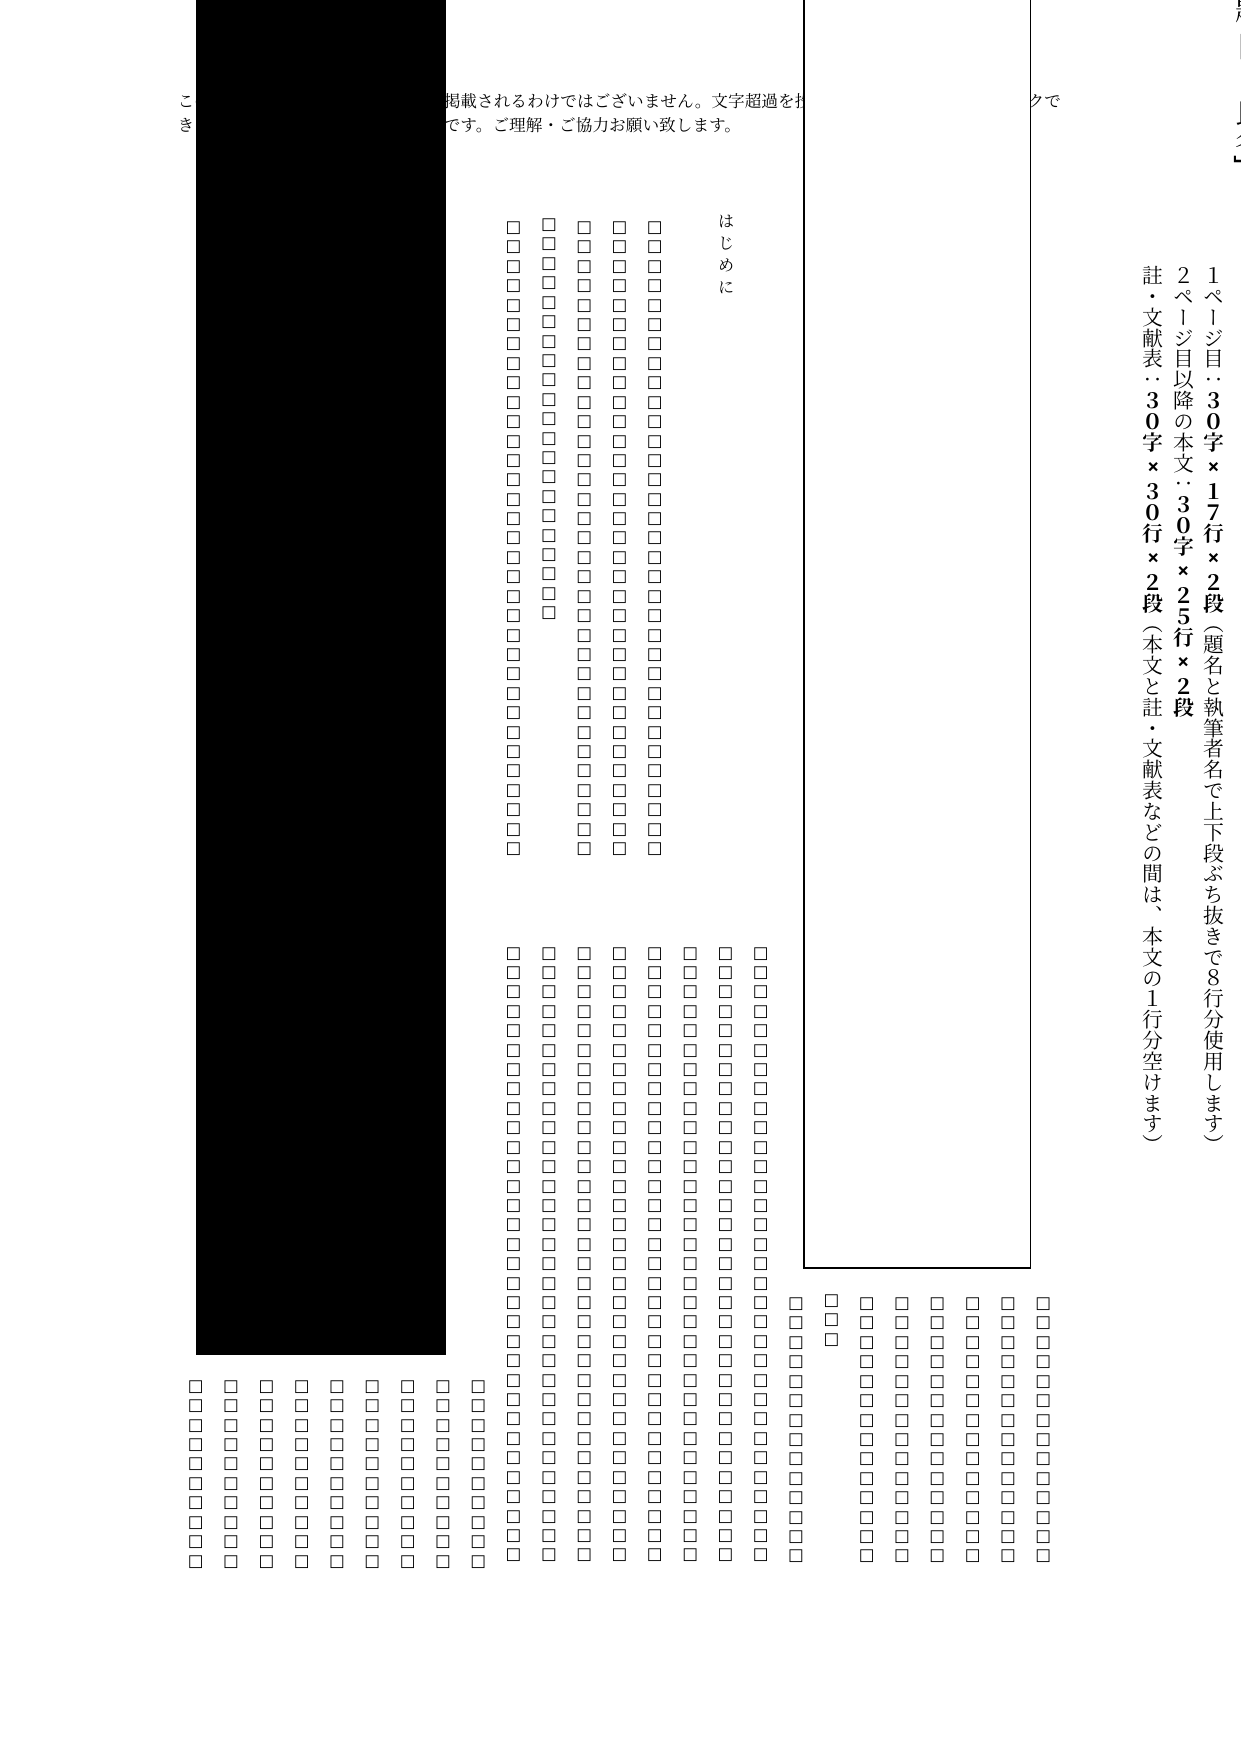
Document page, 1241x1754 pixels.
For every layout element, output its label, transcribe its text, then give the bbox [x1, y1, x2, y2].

text □□□□□□□□□□□□□□□□□□□□□□□□□□□□□□□□□□□□□□□□□□□□□□□□□□□□□□□□□□□□□□□□□□□□□□□□□□□□□□□□□□□□□□□□□□□□□□□□□□□□□□□□□□□□□□□□□□□□□□□□ [532, 210, 673, 867]
text □□□□□□□□□□□□□□□□□□□□□□□□□□□□□□□□□□□□□□□□□□□□□□□□□□□□□□□□□□□□□□□□□□□□□□□□□□□□□□□□□□□□□□□□□□□□□□□□□□□□□□□□□□□□□□□□□□□□□□□□ [814, 917, 1061, 1573]
text はじめに [708, 210, 744, 867]
text □□□□□□□□□□□□□□□□□□□□□□□□□□□□□□□□□□□□□□□□□□□□□□□□□□□□□□□□□□□□□□□□□□□□□□□□□□□□□□□□□□□□□□□□□□□□□□□□□□□□□□□□□□□□□□□□□□□□□□□□ [496, 210, 532, 867]
